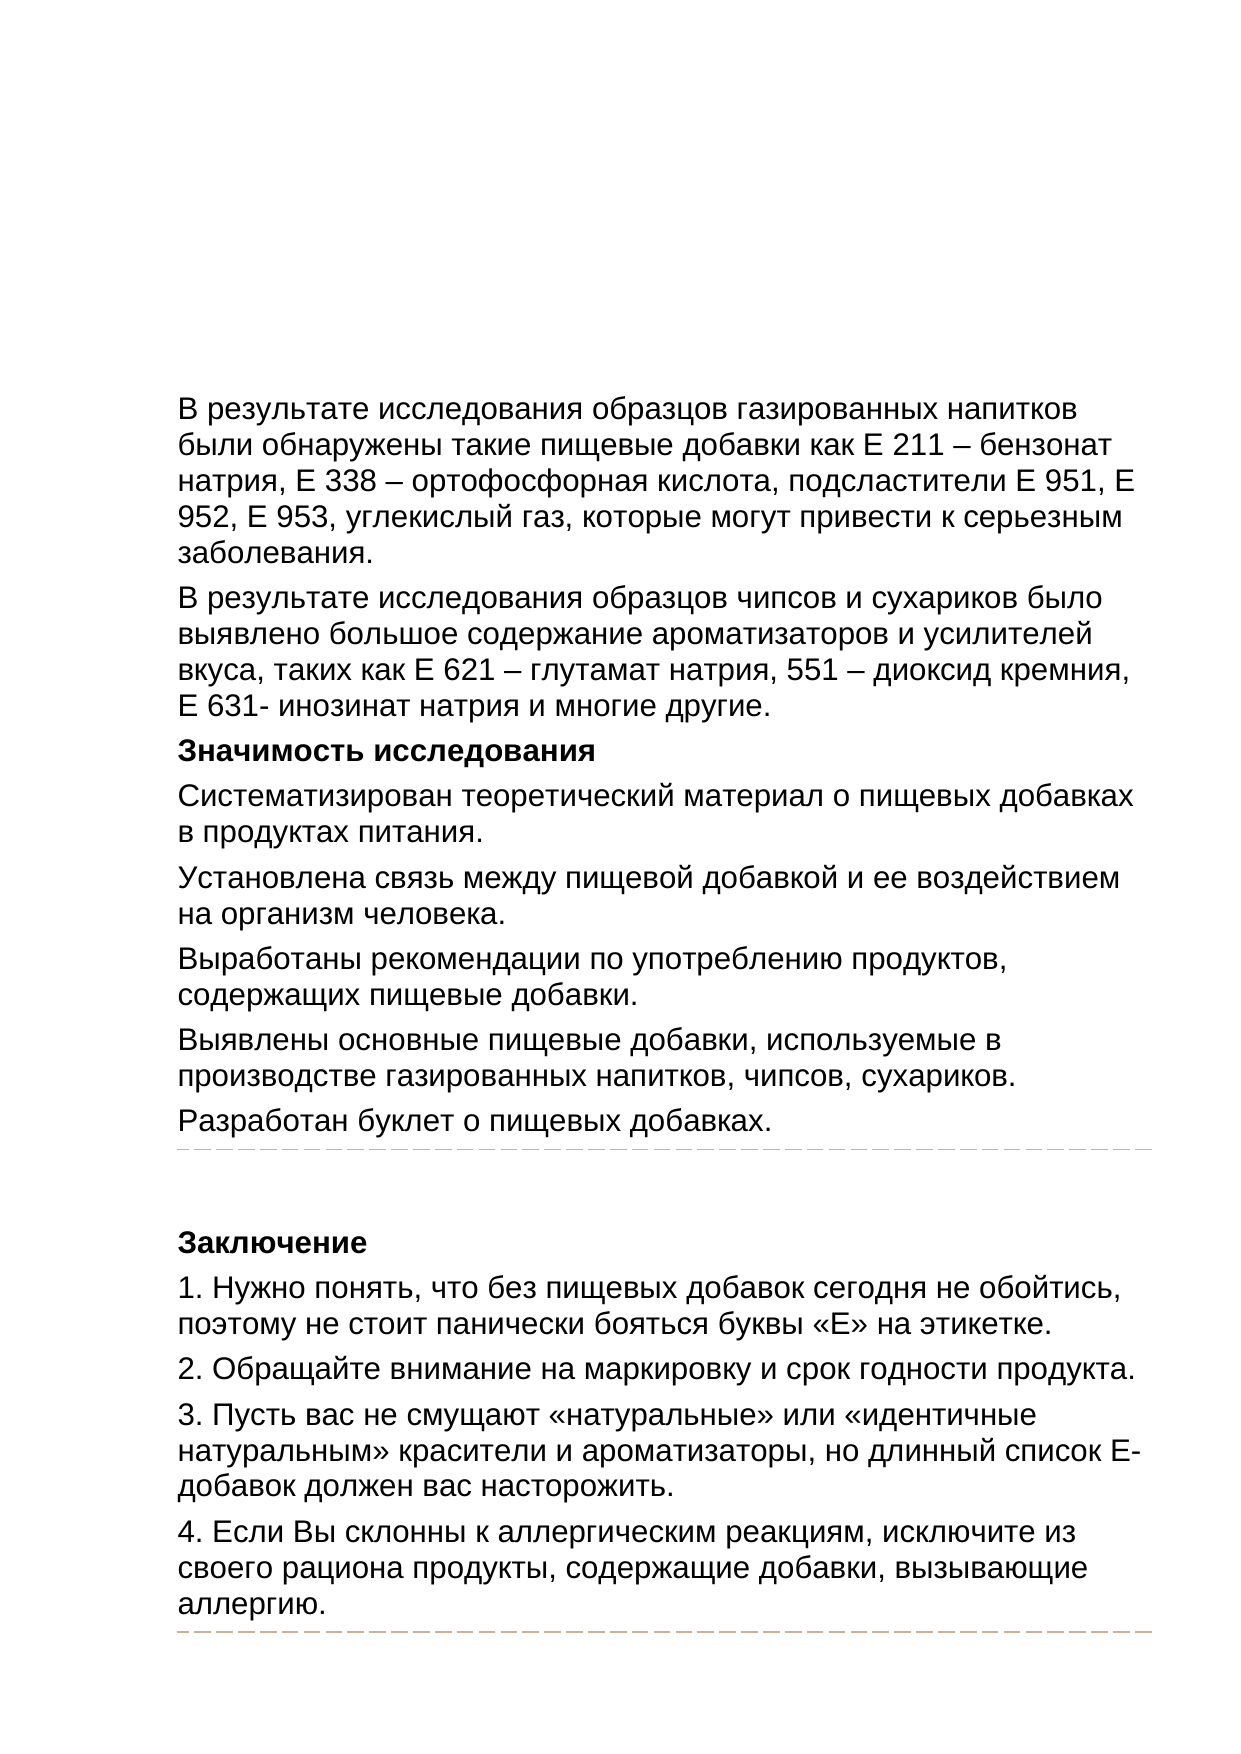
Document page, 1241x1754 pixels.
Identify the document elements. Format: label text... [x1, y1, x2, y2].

text 3. Пусть вас не смущают «натуральные» или «идентичные натуральным» красители и ароматизаторы, но длинный список Е-добавок должен вас насторожить. [177, 1396, 1152, 1503]
text Заключение [177, 1224, 1152, 1260]
text Выявлены основные пищевые добавки, используемые в производстве газированных напитков, чипсов, сухариков. [177, 1021, 1152, 1093]
text 1. Нужно понять, что без пищевых добавок сегодня не обойтись, поэтому не стоит панически бояться буквы «Е» на этикетке. [177, 1269, 1152, 1341]
text Установлена связь между пищевой добавкой и ее воздействием на организм человека. [177, 859, 1152, 931]
text Значимость исследования [177, 732, 1152, 768]
text Разработан буклет о пищевых добавках. [177, 1102, 1152, 1150]
text Систематизирован теоретический материал о пищевых добавках в продуктах питания. [177, 777, 1152, 849]
text Выработаны рекомендации по употреблению продуктов, содержащих пищевые добавки. [177, 940, 1152, 1012]
text В результате исследования образцов чипсов и сухариков было выявлено большое содержание ароматизаторов и усилителей вкуса, таких как Е 621 – глутамат натрия, 551 – диоксид кремния, Е 631- инозинат натрия и многие другие. [177, 579, 1152, 723]
text 4. Если Вы склонны к аллергическим реакциям, исключите из своего рациона продукты, содержащие добавки, вызывающие аллергию. [177, 1513, 1152, 1633]
text 2. Обращайте внимание на маркировку и срок годности продукта. [177, 1350, 1152, 1386]
text В результате исследования образцов газированных напитков были обнаружены такие пищевые добавки как Е 211 – бензонат натрия, Е 338 – ортофосфорная кислота, подсластители Е 951, Е 952, Е 953, углекислый газ, которые могут привести к серьезным заболевания. [177, 390, 1152, 570]
